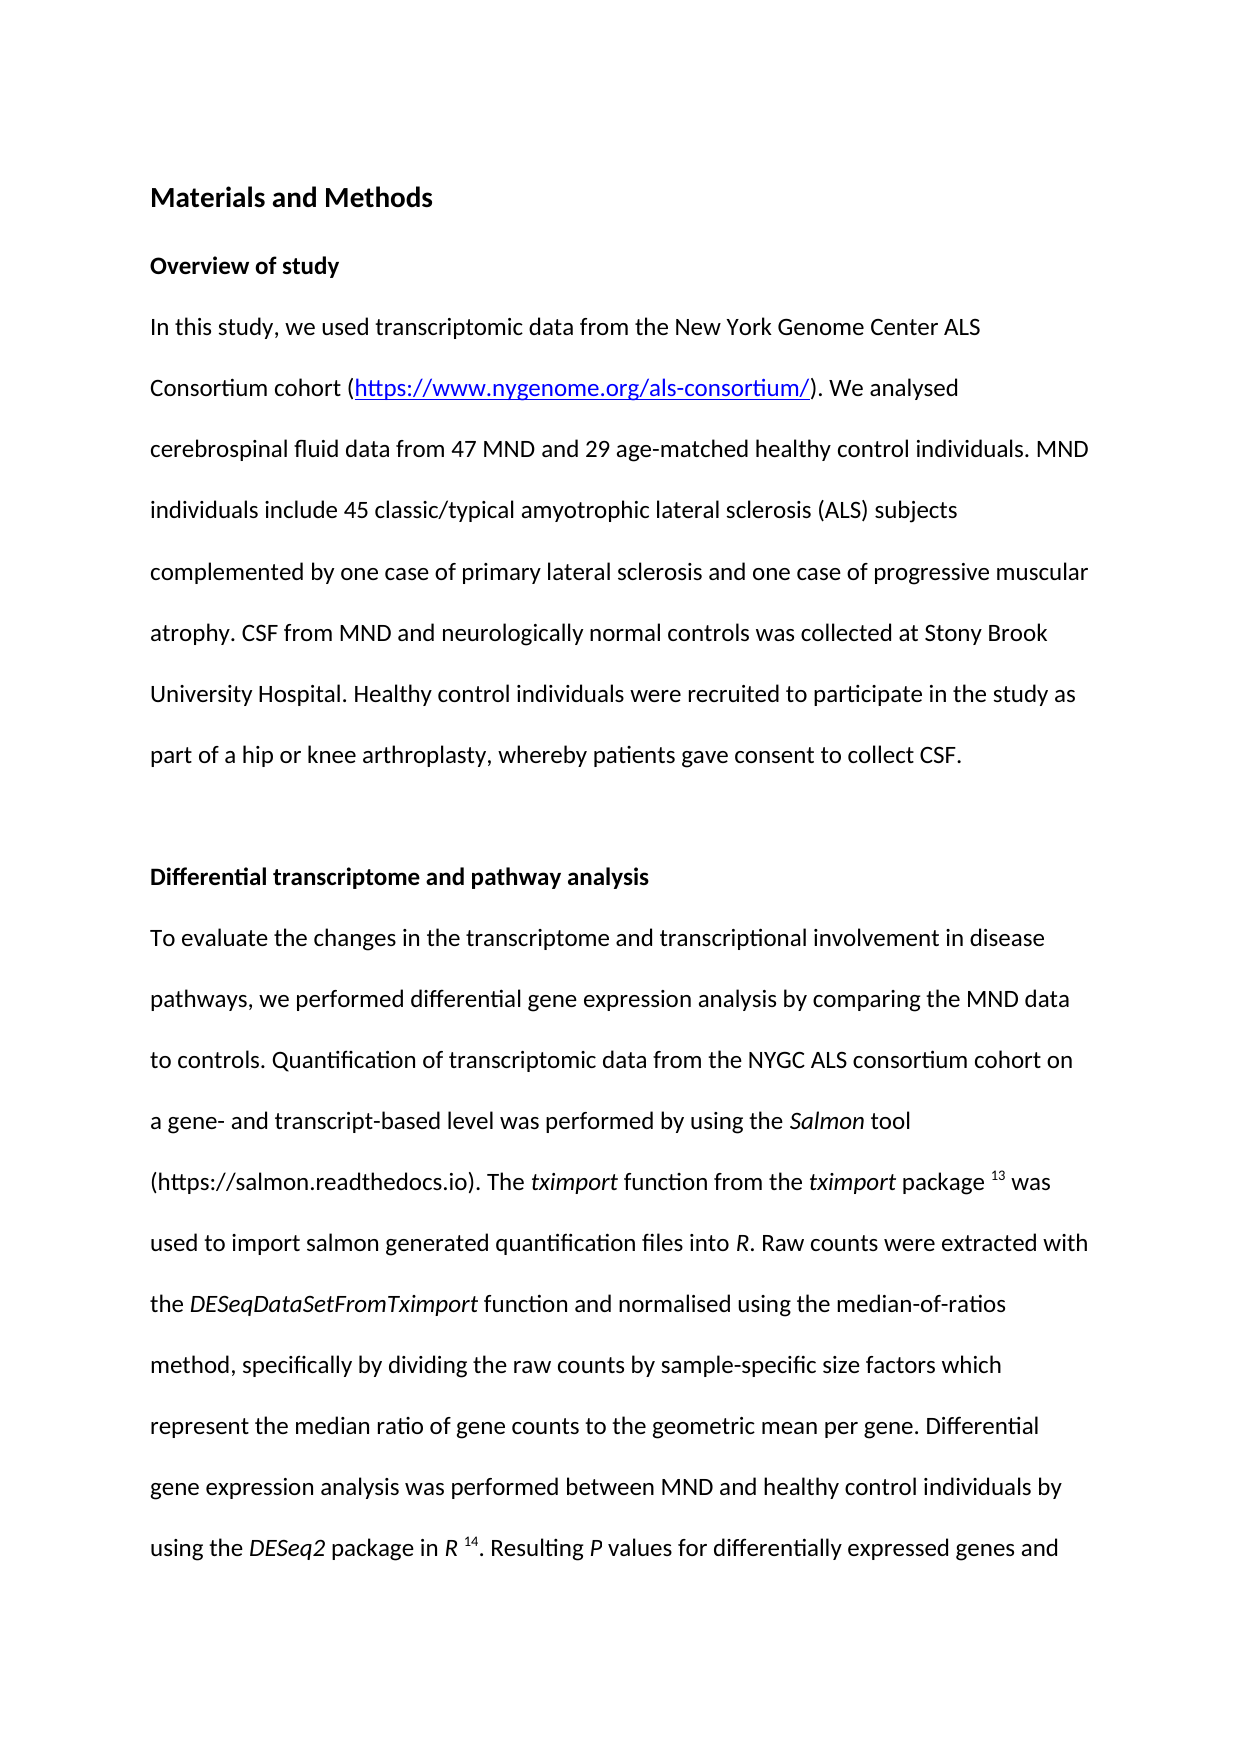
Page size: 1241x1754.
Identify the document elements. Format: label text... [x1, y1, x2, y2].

text Differential transcriptome and pathway analysis [150, 861, 1090, 891]
text Materials and Methods [150, 179, 1090, 215]
text Overview of study [150, 250, 1090, 281]
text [150, 922, 1090, 1563]
text In this study, we used transcriptomic data from the New York Genome Center ALS Consortium cohort (https://www.nygenome.org/als-consortium/). We analysed cerebrospinal fluid data from 47 MND and 29 age-matched healthy control individuals. MND individuals include 45 classic/typical amyotrophic lateral sclerosis (ALS) subjects complemented by one case of primary lateral sclerosis and one case of progressive muscular atrophy. CSF from MND and neurologically normal controls was collected at Stony Brook University Hospital. Healthy control individuals were recruited to participate in the study as part of a hip or knee arthroplasty, whereby patients gave consent to collect CSF. [150, 311, 1090, 769]
